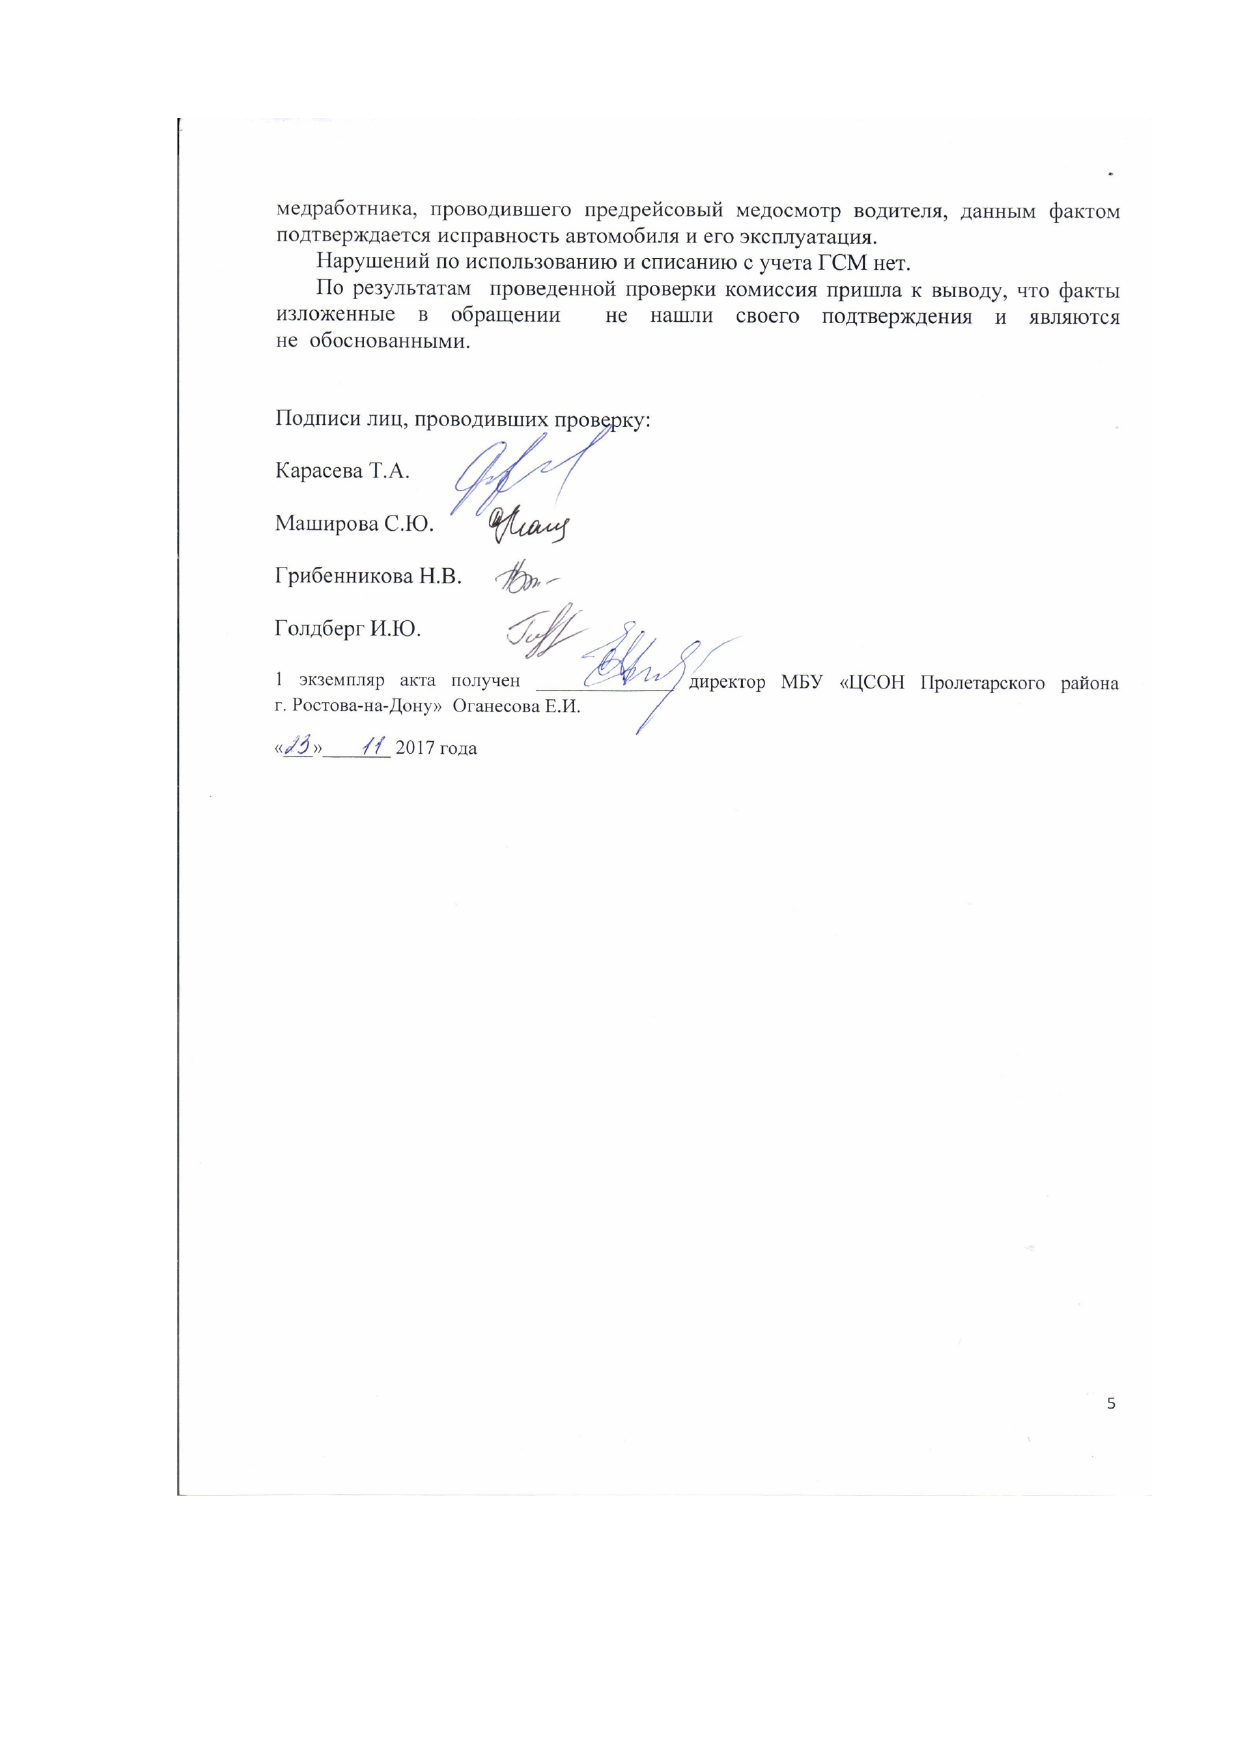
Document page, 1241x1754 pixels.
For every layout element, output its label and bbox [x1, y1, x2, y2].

picture [177, 118, 1152, 1497]
